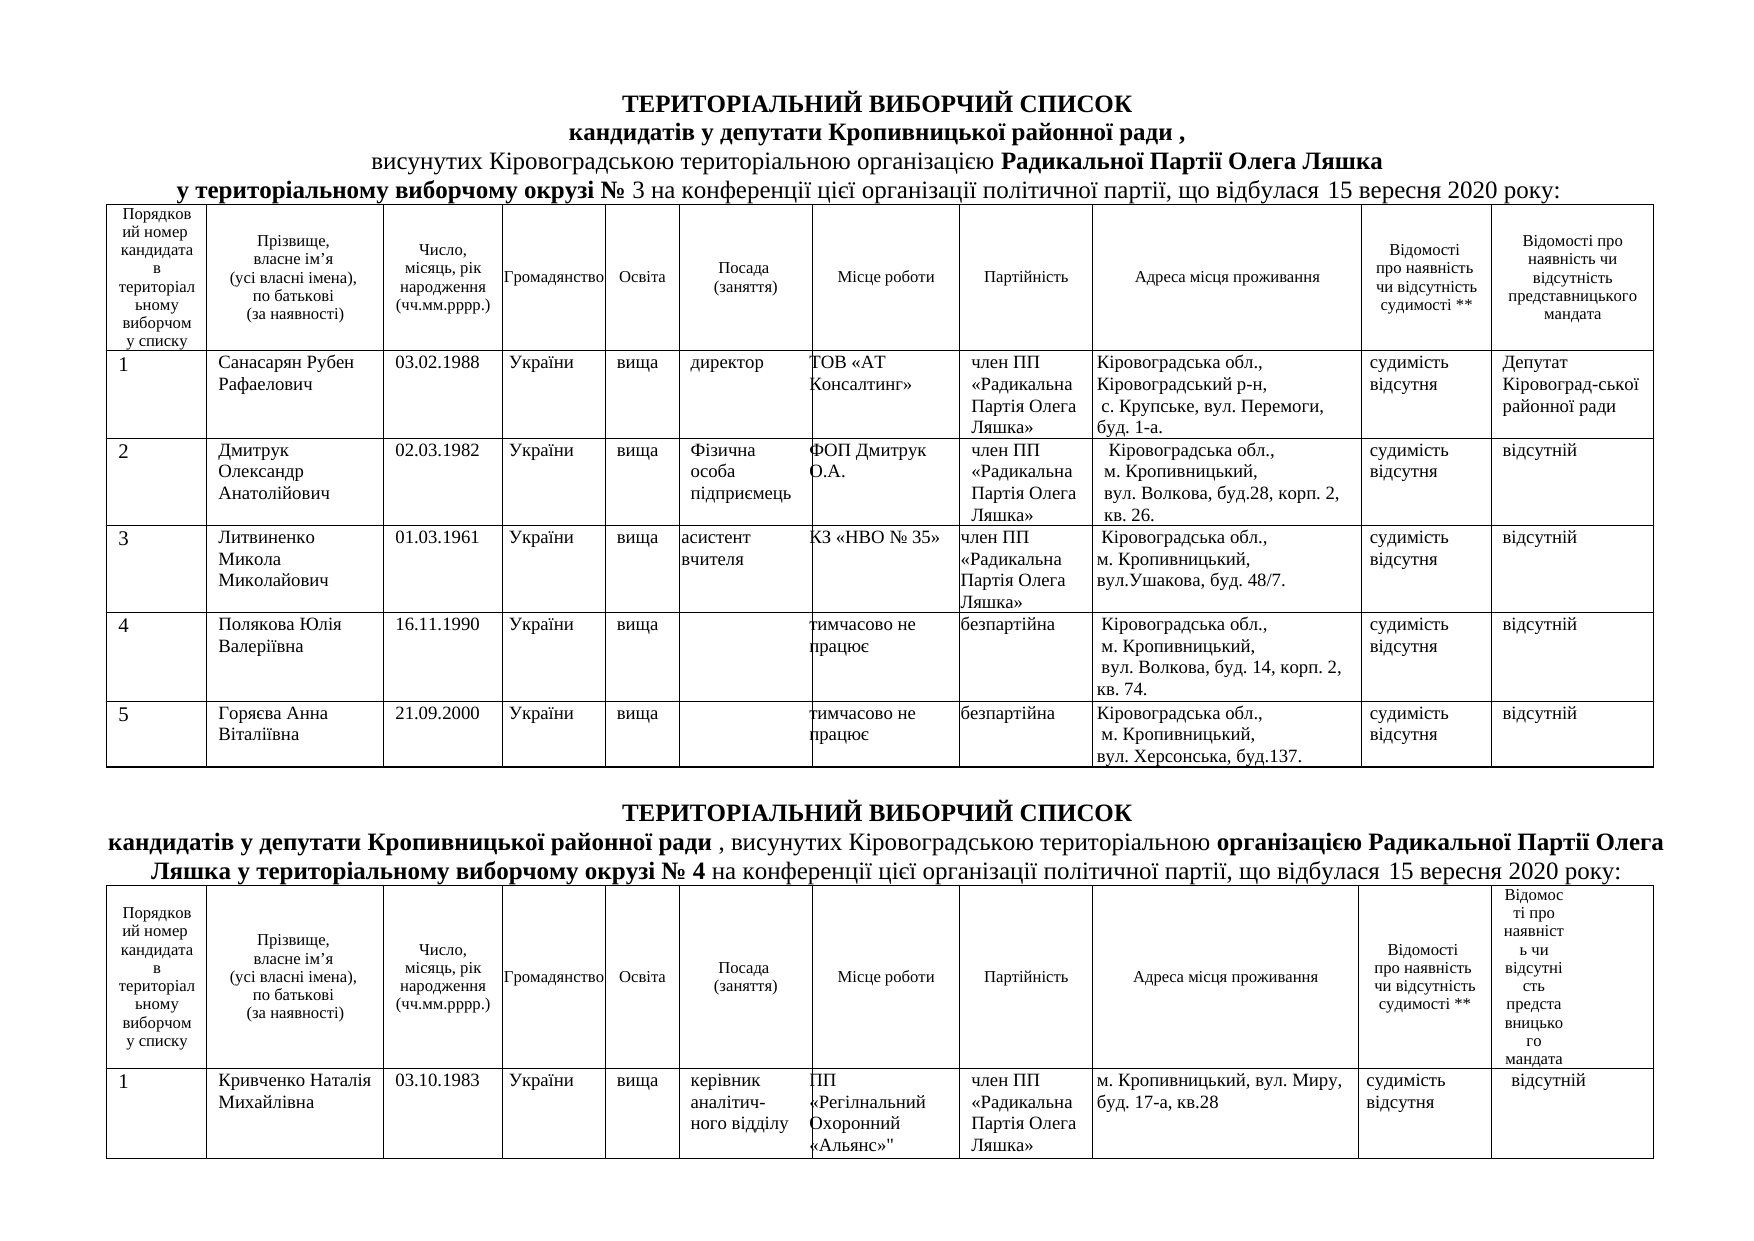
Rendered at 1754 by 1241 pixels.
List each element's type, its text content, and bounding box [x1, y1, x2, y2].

table_cell директор [680, 351, 812, 438]
text кандидатів у депутати Кропивницької районної ради , [118, 117, 1636, 146]
table_header Освіта [606, 205, 679, 350]
table_cell ПП «Регілнальний Охоронний «Альянс»" [813, 1069, 959, 1158]
table_cell асистент вчителя [680, 526, 812, 612]
table_header Число, місяць, рік народження (чч.мм.рррр.) [384, 205, 502, 350]
table_cell Кіровоградська обл., м. Кропивницький, вул. Волкова, буд. 14, корп. 2, кв. 74. [1093, 613, 1361, 701]
table_cell судимість відсутня [1362, 351, 1491, 438]
table_header Партійність [960, 886, 1092, 1068]
text ТЕРИТОРІАЛЬНИЙ ВИБОРЧИЙ СПИСОК [118, 89, 1636, 117]
table_cell Горяєва Анна Віталіївна [207, 702, 383, 766]
table_cell 03.10.1983 [384, 1069, 502, 1158]
table_cell безпартійна [960, 702, 1092, 766]
table_cell 03.02.1988 [384, 351, 502, 438]
table_header Порядковий номер кандидата в територіальному виборчому списку [107, 886, 206, 1068]
table_cell член ПП «Радикальна Партія Олега Ляшка» [960, 1069, 1092, 1158]
table_header Громадянство [503, 886, 605, 1068]
table_cell 1 [107, 351, 206, 438]
table_cell України [503, 613, 605, 701]
table_cell член ПП «Радикальна Партія Олега Ляшка» [960, 439, 1092, 525]
text ТЕРИТОРІАЛЬНИЙ ВИБОРЧИЙ СПИСОК [118, 798, 1636, 827]
table_cell вища [606, 526, 679, 612]
table_cell відсутній [1492, 702, 1653, 766]
table_cell Полякова Юлія Валеріївна [207, 613, 383, 701]
table_cell 2 [107, 439, 206, 525]
table_cell 02.03.1982 [384, 439, 502, 525]
table_cell судимість відсутня [1362, 702, 1491, 766]
table_cell України [503, 439, 605, 525]
table_cell тимчасово не працює [813, 702, 959, 766]
table_cell вища [606, 351, 679, 438]
table_cell судимість відсутня [1362, 526, 1491, 612]
table_cell України [503, 1069, 605, 1158]
table_header Прізвище, власне ім’я (усі власні імена), по батькові (за наявності) [207, 886, 383, 1068]
table_cell КЗ «НВО № 35» [813, 526, 959, 612]
text висунутих Кіровоградською територіальною організацією Радикальної Партії Олега Ляшка [118, 146, 1636, 175]
text кандидатів у депутати Кропивницької районної ради , висунутих Кіровоградською територіальною організацією Радикальної Партії Олега Ляшка у територіальному виборчому окрузі № 4 на конференції цієї організації політичної партії, що відбулася 15 вересня 2020 року: [103, 827, 1668, 885]
table_cell України [503, 526, 605, 612]
text у територіальному виборчому окрузі № 3 на конференції цієї організації політичної партії, що відбулася 15 вересня 2020 року: [118, 175, 1636, 204]
table_header Відомості про наявність чи відсутність судимості ** [1362, 205, 1491, 350]
table_cell вища [606, 1069, 679, 1158]
table_cell безпартійна [960, 613, 1092, 701]
table_header Громадянство [503, 205, 605, 350]
table_cell України [503, 702, 605, 766]
table_cell відсутній [1492, 1069, 1653, 1158]
table_header Відомості про наявність чи відсутність судимості ** [1359, 886, 1491, 1068]
table_cell 16.11.1990 [384, 613, 502, 701]
table_cell вища [606, 613, 679, 701]
table_cell Кіровоградська обл., м. Кропивницький, вул. Херсонська, буд.137. [1093, 702, 1361, 766]
table_cell Литвиненко Микола Миколайович [207, 526, 383, 612]
table_cell 3 [107, 526, 206, 612]
table_header Місце роботи [813, 205, 959, 350]
table_cell судимість відсутня [1359, 1069, 1491, 1158]
table_cell Санасарян Рубен Рафаелович [207, 351, 383, 438]
table_cell член ПП «Радикальна Партія Олега Ляшка» [960, 526, 1092, 612]
table_cell вища [606, 702, 679, 766]
table_cell Кривченко Наталія Михайлівна [207, 1069, 383, 1158]
table_cell судимість відсутня [1362, 613, 1491, 701]
table_cell Кіровоградська обл., Кіровоградський р-н, с. Крупське, вул. Перемоги, буд. 1-а. [1093, 351, 1361, 438]
table_cell ТОВ «АТ Консалтинг» [813, 351, 959, 438]
table_cell вища [606, 439, 679, 525]
table_cell 01.03.1961 [384, 526, 502, 612]
table_header Число, місяць, рік народження (чч.мм.рррр.) [384, 886, 502, 1068]
table_cell [680, 702, 812, 766]
table_cell [680, 613, 812, 701]
table_cell член ПП «Радикальна Партія Олега Ляшка» [960, 351, 1092, 438]
table_cell Фізична особа підприємець [680, 439, 812, 525]
table_header Місце роботи [813, 886, 959, 1068]
table_cell керівник аналітич-ного відділу [680, 1069, 812, 1158]
table_cell ‎ Кіровоградська обл., м. Кропивницький, вул. Волкова, буд.28, корп. 2, кв. 26. [1093, 439, 1361, 525]
table_cell судимість відсутня [1362, 439, 1491, 525]
table_cell ФОП Дмитрук О.А. [813, 439, 959, 525]
table_header Відомості про наявність чи відсутність представницького мандата [1492, 205, 1653, 350]
table_cell Кіровоградська обл., м. Кропивницький, вул.Ушакова, буд. 48/7. [1093, 526, 1361, 612]
table_cell відсутній [1492, 439, 1653, 525]
table_cell 5 [107, 702, 206, 766]
table_cell України [503, 351, 605, 438]
table_header Адреса місця проживання [1093, 205, 1361, 350]
table_cell 4 [107, 613, 206, 701]
table_header Відомості про наявність чи відсутність представницького мандата [1492, 886, 1653, 1068]
table_cell тимчасово не працює [813, 613, 959, 701]
table_cell 21.09.2000 [384, 702, 502, 766]
table_header Посада (заняття) [680, 886, 812, 1068]
table_cell м. Кропивницький, вул. Миру, буд. 17-а, кв.28 [1093, 1069, 1358, 1158]
table_header Прізвище, власне ім’я (усі власні імена), по батькові (за наявності) [207, 205, 383, 350]
table_cell 1 [107, 1069, 206, 1158]
table_header Освіта [606, 886, 679, 1068]
table_header Адреса місця проживання [1093, 886, 1358, 1068]
table_header Порядковий номер кандидата в територіальному виборчому списку [107, 205, 206, 350]
table_header Партійність [960, 205, 1092, 350]
table_cell Дмитрук Олександр Анатолійович [207, 439, 383, 525]
table_cell Депутат Кіровоград-ської районної ради [1492, 351, 1653, 438]
table_cell відсутній [1492, 613, 1653, 701]
table_header Посада (заняття) [680, 205, 812, 350]
table_cell відсутній [1492, 526, 1653, 612]
